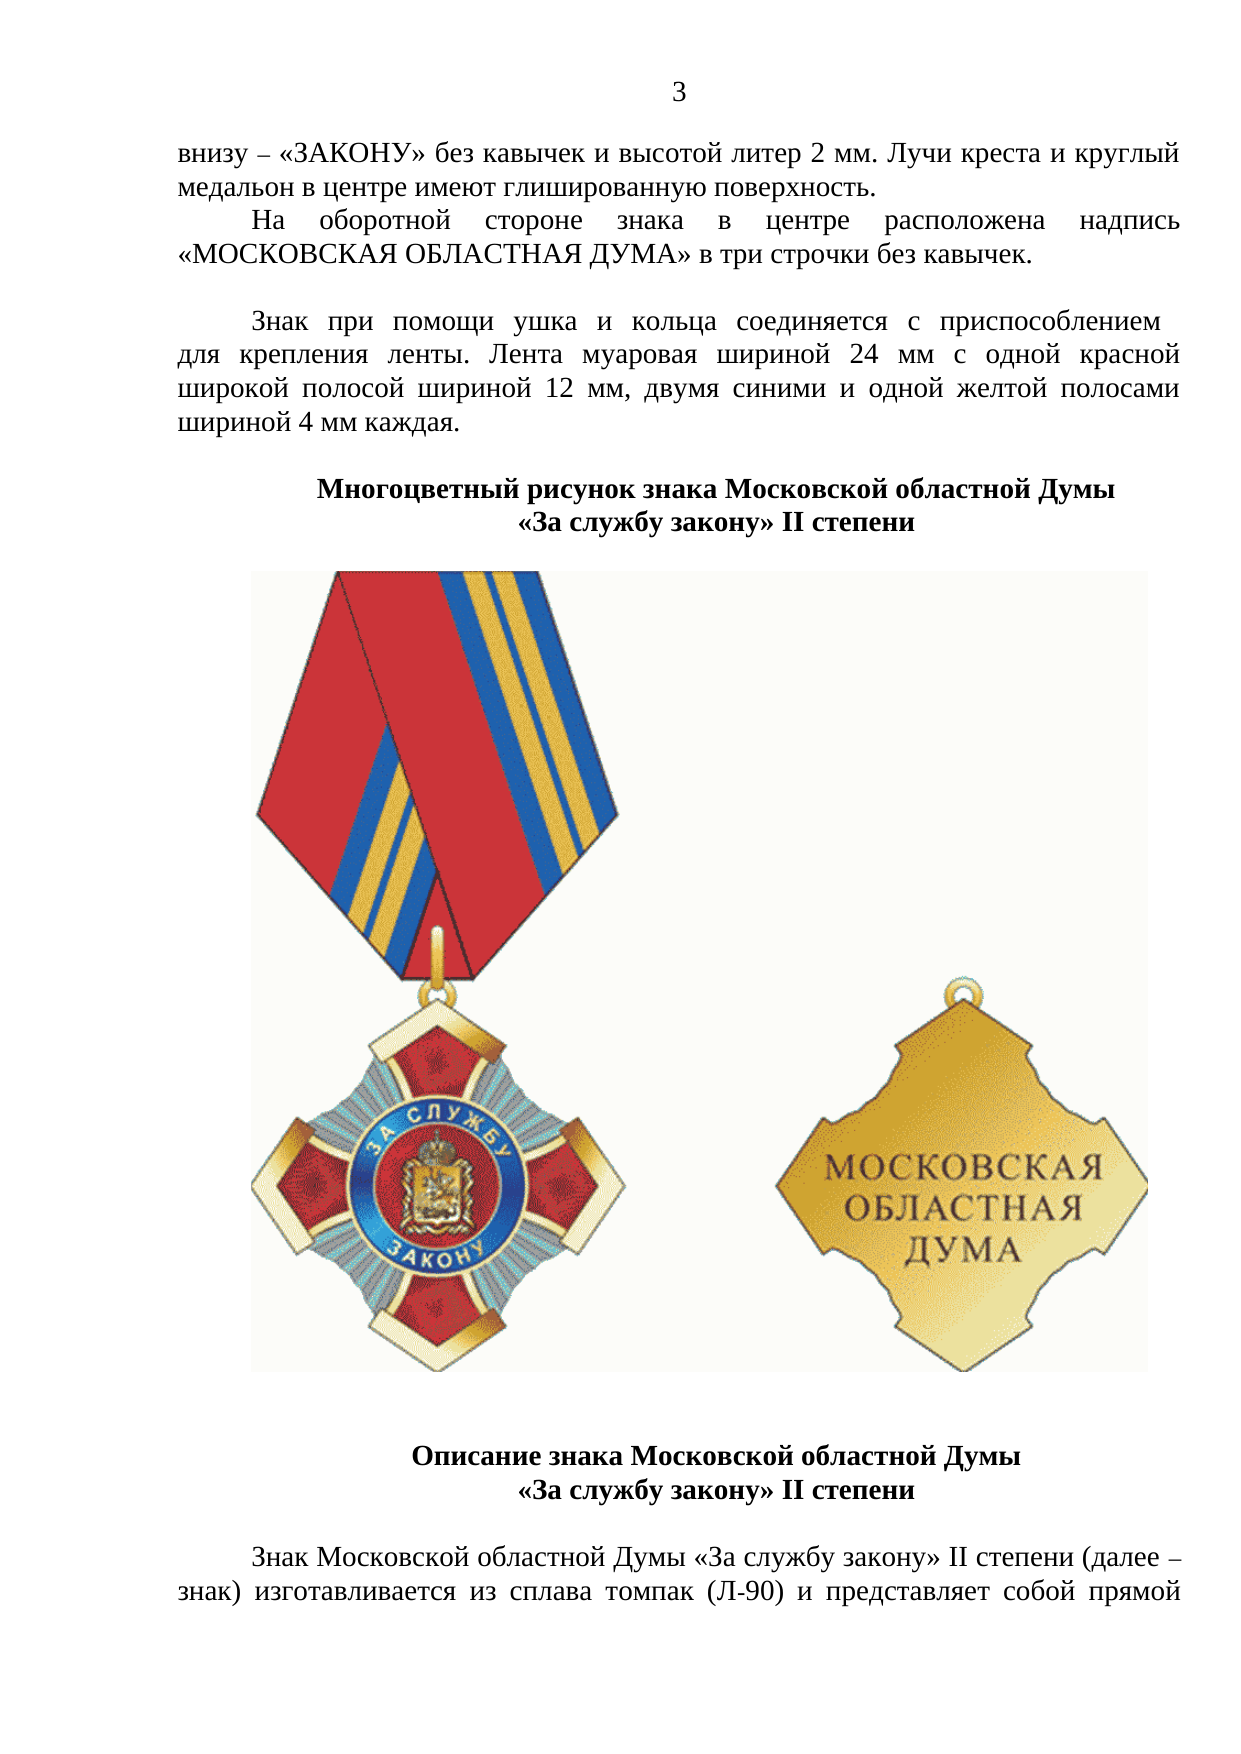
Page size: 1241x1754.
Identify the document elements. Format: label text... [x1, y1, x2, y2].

text Знак при помощи ушка и кольца соединяется с приспособлением для крепления ленты. Лента муаровая шириной 24 мм с одной красной широкой полосой шириной 12 мм, двумя синими и одной желтой полосами шириной 4 мм каждая. [177, 303, 1181, 437]
text На оборотной стороне знака в центре расположена надпись «МОСКОВСКАЯ ОБЛАСТНАЯ ДУМА» в три строчки без кавычек. [177, 202, 1181, 269]
text «За службу закону» II степени [177, 504, 1181, 538]
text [177, 1539, 1181, 1606]
picture [251, 571, 1148, 1372]
text Многоцветный рисунок знака Московской областной Думы [177, 471, 1181, 504]
text Описание знака Московской областной Думы [177, 1438, 1181, 1472]
text «За службу закону» II степени [177, 1472, 1181, 1506]
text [177, 135, 1181, 202]
